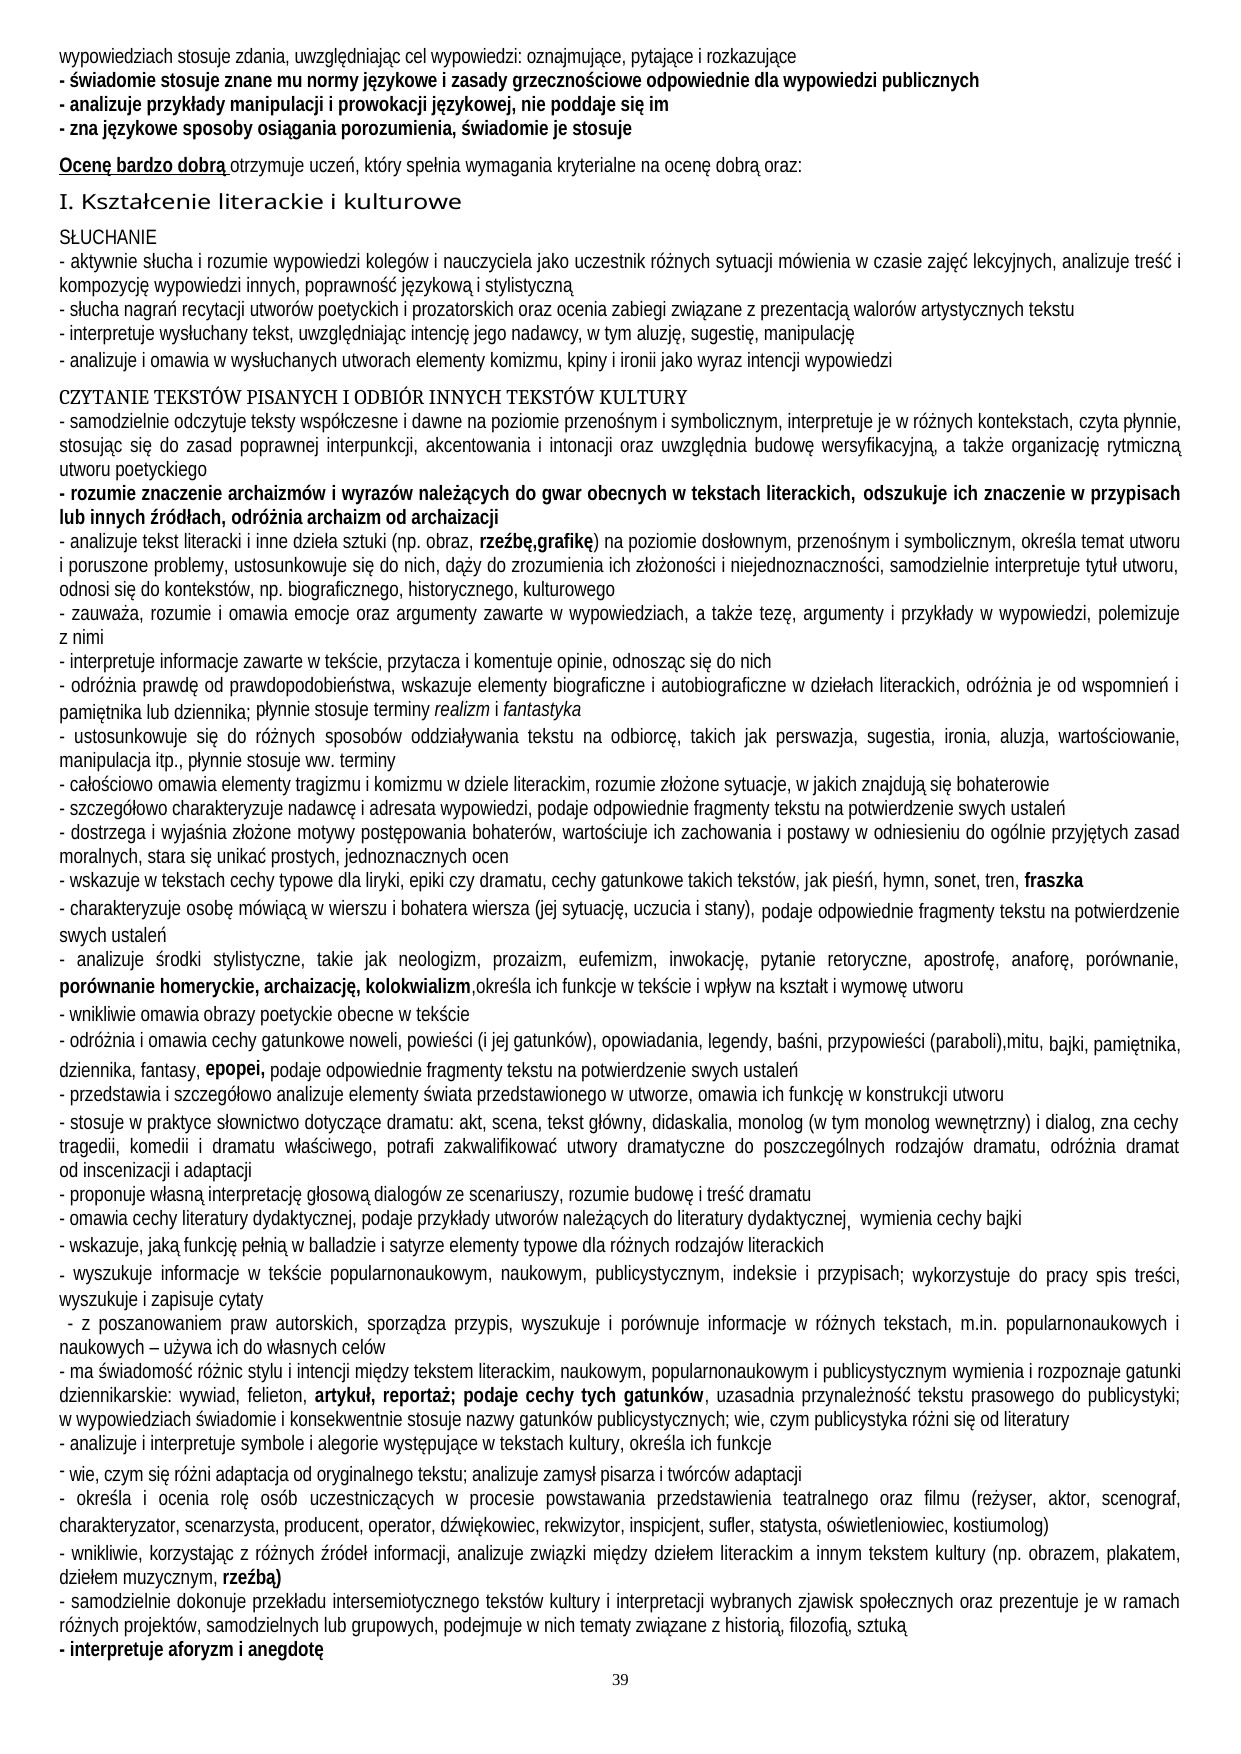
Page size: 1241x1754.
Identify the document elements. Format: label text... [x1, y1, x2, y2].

text - aktywnie słucha i rozumie wypowiedzi kolegów i nauczyciela jako uczestnik różnych sytuacji mówienia w czasie zajęć lekcyjnych, analizuje treść i kompozycję wypowiedzi innych, poprawność językową i stylistyczną [59, 249, 1181, 297]
text - stosuje w praktyce słownictwo dotyczące dramatu: akt, scena, tekst główny, didaskalia, monolog (w tym monolog wewnętrzny) i dialog, zna cechy tragedii, komedii i dramatu właściwego, potrafi zakwalifikować utwory dramatyczne do poszczególnych rodzajów dramatu, odróżnia dramat od inscenizacji i adaptacji [59, 1110, 1181, 1182]
text - analizuje i interpretuje symbole i alegorie występujące w tekstach kultury, określa ich funkcje [59, 1431, 1181, 1458]
text - zauważa, rozumie i omawia emocje oraz argumenty zawarte w wypowiedziach, a także tezę, argumenty i przykłady w wypowiedzi, polemizuje z nimi [59, 601, 1181, 649]
text - rozumie znaczenie archaizmów i wyrazów należących do gwar obecnych w tekstach literackich, odszukuje ich znaczenie w przypisach lub innych źródłach, odróżnia archaizm od archaizacji [59, 481, 1181, 529]
text - wnikliwie omawia obrazy poetyckie obecne w tekście [59, 1002, 1181, 1028]
text I. Kształcenie literackie i kulturowe [59, 187, 1181, 215]
text - ma świadomość różnic stylu i intencji między tekstem literackim, naukowym, popularnonaukowym i publicystycznym wymienia i rozpoznaje gatunki dziennikarskie: wywiad, felieton, artykuł, reportaż; podaje cechy tych gatunków, uzasadnia przynależność tekstu prasowego do publicystyki; w wypowiedziach świadomie i konsekwentnie stosuje nazwy gatunków publicystycznych; wie, czym publicystyka różni się od literatury [59, 1359, 1181, 1431]
text - z poszanowaniem praw autorskich, sporządza przypis, wyszukuje i porównuje informacje w różnych tekstach, m.in. popularnonaukowych i naukowych – używa ich do własnych celów [59, 1311, 1181, 1359]
text SŁUCHANIE [59, 225, 1181, 249]
text - analizuje środki stylistyczne, takie jak neologizm, prozaizm, eufemizm, inwokację, pytanie retoryczne, apostrofę, anaforę, porównanie, porównanie homeryckie, archaizację, kolokwializm,określa ich funkcje w tekście i wpływ na kształt i wymowę utworu [59, 947, 1181, 1002]
text - wskazuje w tekstach cechy typowe dla liryki, epiki czy dramatu, cechy gatunkowe takich tekstów, jak pieśń, hymn, sonet, tren, fraszka [59, 868, 1181, 896]
text - szczegółowo charakteryzuje nadawcę i adresata wypowiedzi, podaje odpowiednie fragmenty tekstu na potwierdzenie swych ustaleń [59, 796, 1181, 820]
text - odróżnia prawdę od prawdopodobieństwa, wskazuje elementy biograficzne i autobiograficzne w dziełach literackich, odróżnia je od wspomnień i pamiętnika lub dziennika; płynnie stosuje terminy realizm i fantastyka [59, 673, 1181, 724]
text - słucha nagrań recytacji utworów poetyckich i prozatorskich oraz ocenia zabiegi związane z prezentacją walorów artystycznych tekstu [59, 297, 1181, 321]
text - wie, czym się różni adaptacja od oryginalnego tekstu; analizuje zamysł pisarza i twórców adaptacji [59, 1458, 1181, 1486]
text - dostrzega i wyjaśnia złożone motywy postępowania bohaterów, wartościuje ich zachowania i postawy w odniesieniu do ogólnie przyjętych zasad moralnych, stara się unikać prostych, jednoznacznych ocen [59, 820, 1181, 868]
text - zna językowe sposoby osiągania porozumienia, świadomie je stosuje [59, 116, 1181, 144]
text - interpretuje wysłuchany tekst, uwzględniając intencję jego nadawcy, w tym aluzję, sugestię, manipulację [59, 321, 1181, 348]
text - świadomie stosuje znane mu normy językowe i zasady grzecznościowe odpowiednie dla wypowiedzi publicznych [59, 68, 1181, 92]
text - interpretuje informacje zawarte w tekście, przytacza i komentuje opinie, odnosząc się do nich [59, 649, 1181, 673]
text - samodzielnie odczytuje teksty współczesne i dawne na poziomie przenośnym i symbolicznym, interpretuje je w różnych kontekstach, czyta płynnie, stosując się do zasad poprawnej interpunkcji, akcentowania i intonacji oraz uwzględnia budowę wersyﬁkacyjną, a także organizację rytmiczną utworu poetyckiego [59, 409, 1181, 481]
text - odróżnia i omawia cechy gatunkowe noweli, powieści (i jej gatunków), opowiadania, legendy, baśni, przypowieści (paraboli),mitu, bajki, pamiętnika, dziennika, fantasy, epopei, podaje odpowiednie fragmenty tekstu na potwierdzenie swych ustaleń [59, 1028, 1181, 1082]
text - interpretuje aforyzm i anegdotę [59, 1636, 1181, 1660]
text - przedstawia i szczegółowo analizuje elementy świata przedstawionego w utworze, omawia ich funkcję w konstrukcji utworu [59, 1082, 1181, 1110]
text - samodzielnie dokonuje przekładu intersemiotycznego tekstów kultury i interpretacji wybranych zjawisk społecznych oraz prezentuje je w ramach różnych projektów, samodzielnych lub grupowych, podejmuje w nich tematy związane z historią, filozofią, sztuką [59, 1588, 1181, 1636]
text - ustosunkowuje się do różnych sposobów oddziaływania tekstu na odbiorcę, takich jak perswazja, sugestia, ironia, aluzja, wartościowanie, manipulacja itp., płynnie stosuje ww. terminy [59, 724, 1181, 772]
text - proponuje własną interpretację głosową dialogów ze scenariuszy, rozumie budowę i treść dramatu [59, 1182, 1181, 1206]
text - całościowo omawia elementy tragizmu i komizmu w dziele literackim, rozumie złożone sytuacje, w jakich znajdują się bohaterowie [59, 772, 1181, 796]
text - analizuje i omawia w wysłuchanych utworach elementy komizmu, kpiny i ironii jako wyraz intencji wypowiedzi [59, 348, 1181, 376]
text Ocenę bardzo dobrą otrzymuje uczeń, który spełnia wymagania kryterialne na ocenę dobrą oraz: [59, 153, 1181, 177]
text - określa i ocenia rolę osób uczestniczących w procesie powstawania przedstawienia teatralnego oraz filmu (reżyser, aktor, scenograf, charakteryzator, scenarzysta, producent, operator, dźwiękowiec, rekwizytor, inspicjent, sufler, statysta, oświetleniowiec, kostiumolog) [59, 1486, 1181, 1541]
text - analizuje przykłady manipulacji i prowokacji językowej, nie poddaje się im [59, 92, 1181, 116]
text - analizuje tekst literacki i inne dzieła sztuki (np. obraz, rzeźbę,grafikę) na poziomie dosłownym, przenośnym i symbolicznym, określa temat utworu i poruszone problemy, ustosunkowuje się do nich, dąży do zrozumienia ich złożoności i niejednoznaczności, samodzielnie interpretuje tytuł utworu, odnosi się do kontekstów, np. biograficznego, historycznego, kulturowego [59, 529, 1181, 601]
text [59, 44, 1181, 68]
text - wyszukuje informacje w tekście popularnonaukowym, naukowym, publicystycznym, indeksie i przypisach; wykorzystuje do pracy spis treści, wyszukuje i zapisuje cytaty [59, 1261, 1181, 1311]
text - wskazuje, jaką funkcję pełnią w balladzie i satyrze elementy typowe dla różnych rodzajów literackich [59, 1233, 1181, 1261]
text - charakteryzuje osobę mówiącą w wierszu i bohatera wiersza (jej sytuację, uczucia i stany), podaje odpowiednie fragmenty tekstu na potwierdzenie swych ustaleń [59, 896, 1181, 947]
text - wnikliwie, korzystając z różnych źródeł informacji, analizuje związki między dziełem literackim a innym tekstem kultury (np. obrazem, plakatem, dziełem muzycznym, rzeźbą) [59, 1541, 1181, 1588]
text CZYTANIE TEKSTÓW PISANYCH I ODBIÓR INNYCH TEKSTÓW KULTURY [59, 385, 1181, 409]
text - omawia cechy literatury dydaktycznej, podaje przykłady utworów należących do literatury dydaktycznej, wymienia cechy bajki [59, 1206, 1181, 1233]
